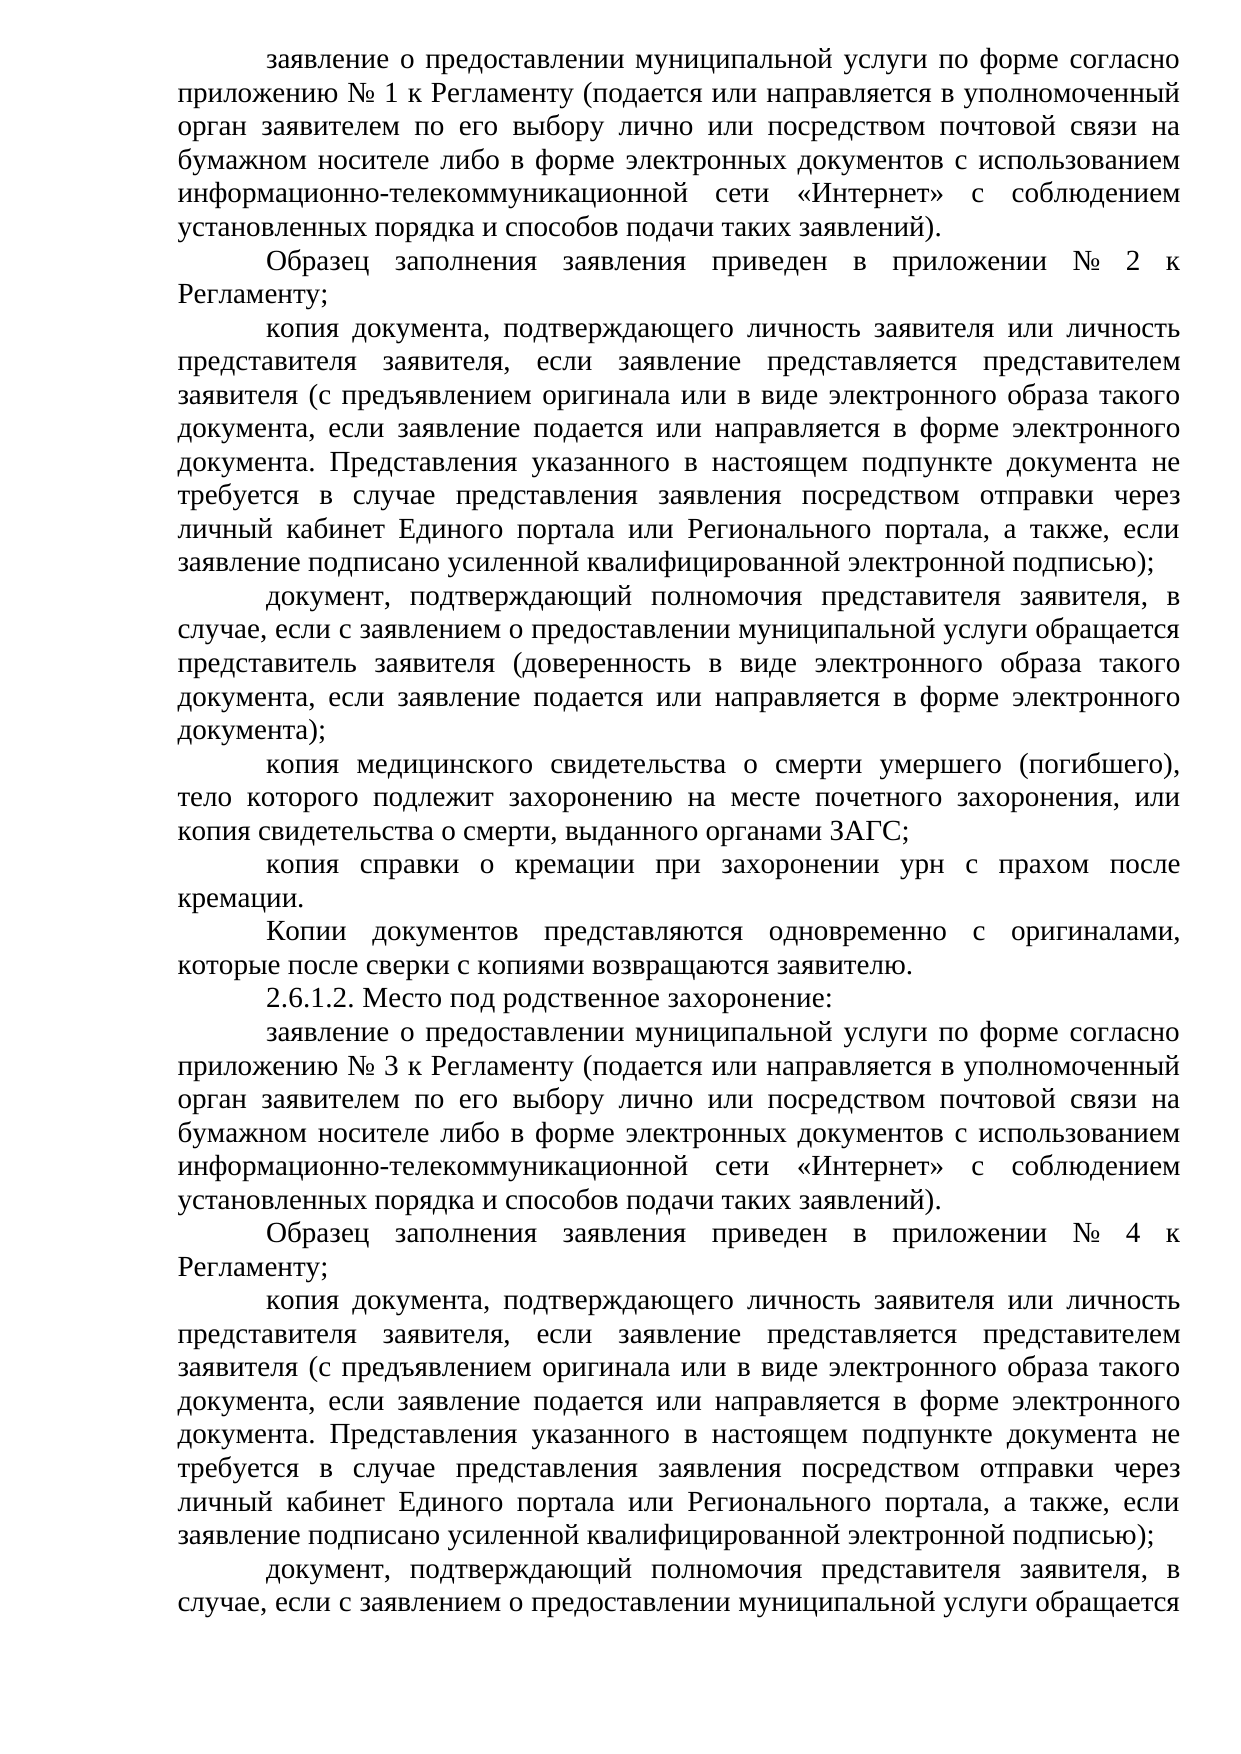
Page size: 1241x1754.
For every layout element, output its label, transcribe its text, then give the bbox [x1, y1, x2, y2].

text Копии документов представляются одновременно с оригиналами, которые после сверки с копиями возвращаются заявителю. [177, 913, 1181, 981]
text копия медицинского свидетельства о смерти умершего (погибшего), тело которого подлежит захоронению на месте почетного захоронения, или копия свидетельства о смерти, выданного органами ЗАГС; [177, 746, 1181, 846]
text заявление о предоставлении муниципальной услуги по форме согласно приложению № 3 к Регламенту (подается или направляется в уполномоченный орган заявителем по его выбору лично или посредством почтовой связи на бумажном носителе либо в форме электронных документов с использованием информационно-телекоммуникационной сети «Интернет» с соблюдением установленных порядка и способов подачи таких заявлений). [177, 1014, 1181, 1215]
text копия документа, подтверждающего личность заявителя или личность представителя заявителя, если заявление представляется представителем заявителя (с предъявлением оригинала или в виде электронного образа такого документа, если заявление подается или направляется в форме электронного документа. Представления указанного в настоящем подпункте документа не требуется в случае представления заявления посредством отправки через личный кабинет Единого портала или Регионального портала, а также, если заявление подписано усиленной квалифицированной электронной подписью); [177, 310, 1181, 578]
text 2.6.1.2. Место под родственное захоронение: [177, 981, 1181, 1014]
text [177, 1551, 1181, 1618]
text Образец заполнения заявления приведен в приложении № 2 к Регламенту; [177, 243, 1181, 310]
text копия документа, подтверждающего личность заявителя или личность представителя заявителя, если заявление представляется представителем заявителя (с предъявлением оригинала или в виде электронного образа такого документа, если заявление подается или направляется в форме электронного документа. Представления указанного в настоящем подпункте документа не требуется в случае представления заявления посредством отправки через личный кабинет Единого портала или Регионального портала, а также, если заявление подписано усиленной квалифицированной электронной подписью); [177, 1282, 1181, 1551]
text Образец заполнения заявления приведен в приложении № 4 к Регламенту; [177, 1215, 1181, 1282]
text заявление о предоставлении муниципальной услуги по форме согласно приложению № 1 к Регламенту (подается или направляется в уполномоченный орган заявителем по его выбору лично или посредством почтовой связи на бумажном носителе либо в форме электронных документов с использованием информационно-телекоммуникационной сети «Интернет» с соблюдением установленных порядка и способов подачи таких заявлений). [177, 41, 1181, 243]
text копия справки о кремации при захоронении урн с прахом после кремации. [177, 846, 1181, 913]
